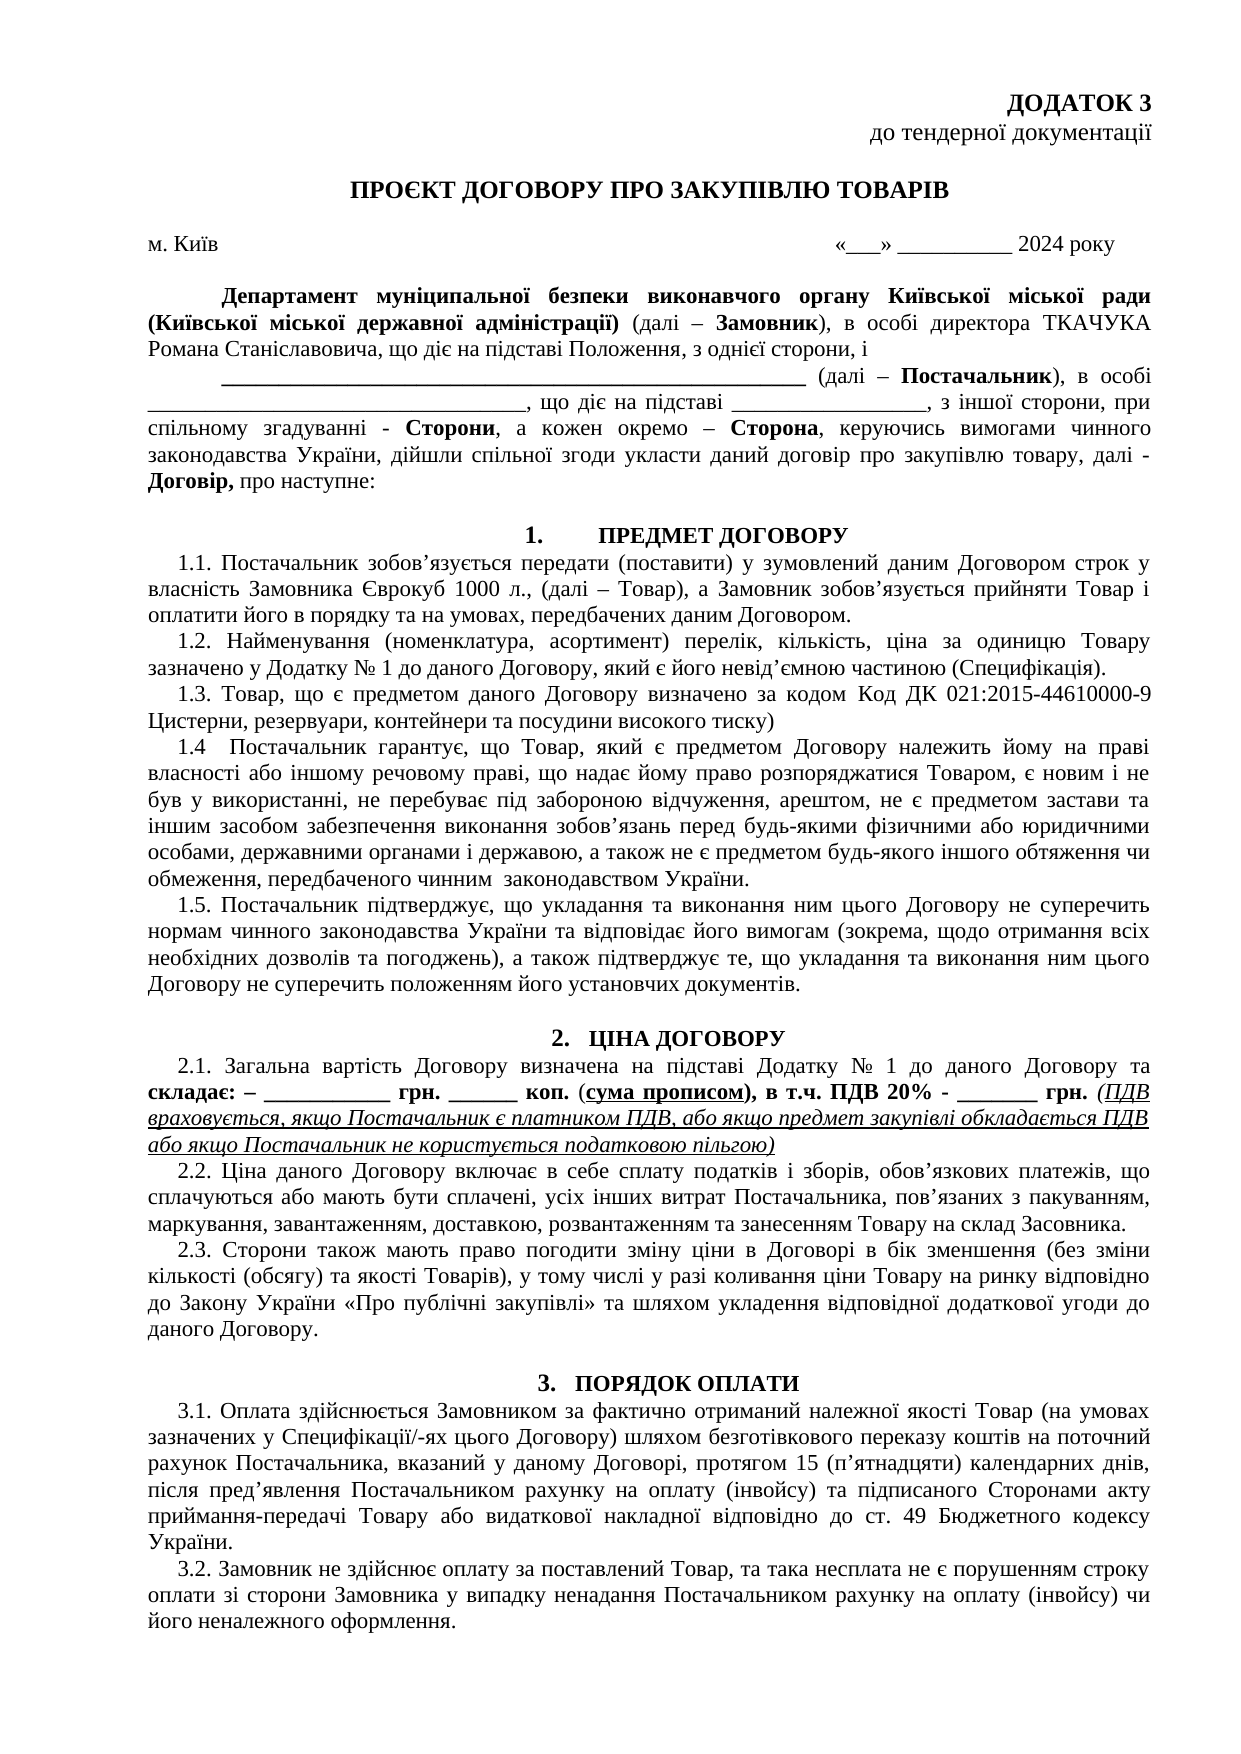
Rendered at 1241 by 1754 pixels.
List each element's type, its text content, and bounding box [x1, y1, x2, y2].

text 2.3. Сторони також мають право погодити зміну ціни в Договорі в бік зменшення (без зміни кількості (обсягу) та якості Товарів), у тому числі у разі коливання ціни Товару на ринку відповідно до Закону України «Про публічні закупівлі» та шляхом укладення відповідної додаткової угоди до даного Договору. [148, 1236, 1152, 1342]
text 3.1. Оплата здійснюється Замовником за фактично отриманий належної якості Товар (на умовах зазначених у Специфікації/-ях цього Договору) шляхом безготівкового переказу коштів на поточний рахунок Постачальника, вказаний у даному Договорі, протягом 15 (п’ятнадцяти) календарних днів, після пред’явлення Постачальником рахунку на оплату (інвойсу) та підписаного Сторонами акту приймання-передачі Товару або видаткової накладної відповідно до ст. 49 Бюджетного кодексу України. [148, 1397, 1152, 1555]
text 1.3. Товар, що є предметом даного Договору визначено за кодом Код ДК 021:2015-44610000-9 Цистерни, резервуари, контейнери та посудини високого тиску) [148, 680, 1152, 733]
text 1.5. Постачальник підтверджує, що укладання та виконання ним цього Договору не суперечить нормам чинного законодавства України та відповідає його вимогам (зокрема, щодо отримання всіх необхідних дозволів та погоджень), а також підтверджує те, що укладання та виконання ним цього Договору не суперечить положенням його установчих документів. [148, 891, 1152, 997]
list ПРЕДМЕТ ДОГОВОРУ [221, 520, 1152, 548]
text ПРОЄКТ ДОГОВОРУ ПРО ЗАКУПІВЛЮ ТОВАРІВ [148, 175, 1152, 203]
list ПОРЯДОК ОПЛАТИ [185, 1368, 1152, 1397]
text 1.2. Найменування (номенклатура, асортимент) перелік, кількість, ціна за одиницю Товару зазначено у Додатку № 1 до даного Договору, який є його невід’ємною частиною (Специфікація). [148, 628, 1152, 680]
text м. Київ «___» __________ 2024 року [148, 230, 1152, 256]
text 3.2. Замовник не здійснює оплату за поставлений Товар, та така несплата не є порушенням строку оплати зі сторони Замовника у випадку ненадання Постачальником рахунку на оплату (інвойсу) чи його неналежного оформлення. [148, 1555, 1152, 1634]
text Департамент муніципальної безпеки виконавчого органу Київської міської ради (Київської міської державної адміністрації) (далі – Замовник), в особі директора ТКАЧУКА Романа Станіславовича, що діє на підставі Положення, з однієї сторони, і [148, 283, 1152, 362]
text до тендерної документації [148, 117, 1152, 146]
text ___________________________________________________ (далі – Постачальник), в особі _________________________________, що діє на підставі _________________, з іншої сторони, при спільному згадуванні - Сторони, а кожен окремо – Сторона, керуючись вимогами чинного законодавства України, дійшли спільної згоди укласти даний договір про закупівлю товару, далі - Договір, про наступне: [148, 362, 1152, 493]
text 2.2. Ціна даного Договору включає в себе сплату податків і зборів, обов’язкових платежів, що сплачуються або мають бути сплачені, усіх інших витрат Постачальника, пов’язаних з пакуванням, маркування, завантаженням, доставкою, розвантаженням та занесенням Товару на склад Засовника. [148, 1157, 1152, 1236]
text 1.4 Постачальник гарантує, що Товар, який є предметом Договору належить йому на праві власності або іншому речовому праві, що надає йому право розпоряджатися Товаром, є новим і не був у використанні, не перебуває під забороною відчуження, арештом, не є предметом застави та іншим засобом забезпечення виконання зобов’язань перед будь-якими фізичними або юридичними особами, державними органами і державою, а також не є предметом будь-якого іншого обтяження чи обмеження, передбаченого чинним законодавством України. [148, 733, 1152, 891]
list ЦІНА ДОГОВОРУ [185, 1023, 1152, 1052]
text 2.1. Загальна вартість Договору визначена на підставі Додатку № 1 до даного Договору та складає: – ___________ грн. ______ коп. (сума прописом), в т.ч. ПДВ 20% - _______ грн. (ПДВ враховується, якщо Постачальник є платником ПДВ, або якщо предмет закупівлі обкладається ПДВ або якщо Постачальник не користується податковою пільгою) [148, 1052, 1152, 1157]
text 1.1. Постачальник зобов’язується передати (поставити) у зумовлений даним Договором строк у власність Замовника Єврокуб 1000 л., (далі – Товар), а Замовник зобов’язується прийняти Товар і оплатити його в порядку та на умовах, передбачених даним Договором. [148, 548, 1152, 628]
text ДОДАТОК 3 [148, 88, 1152, 117]
